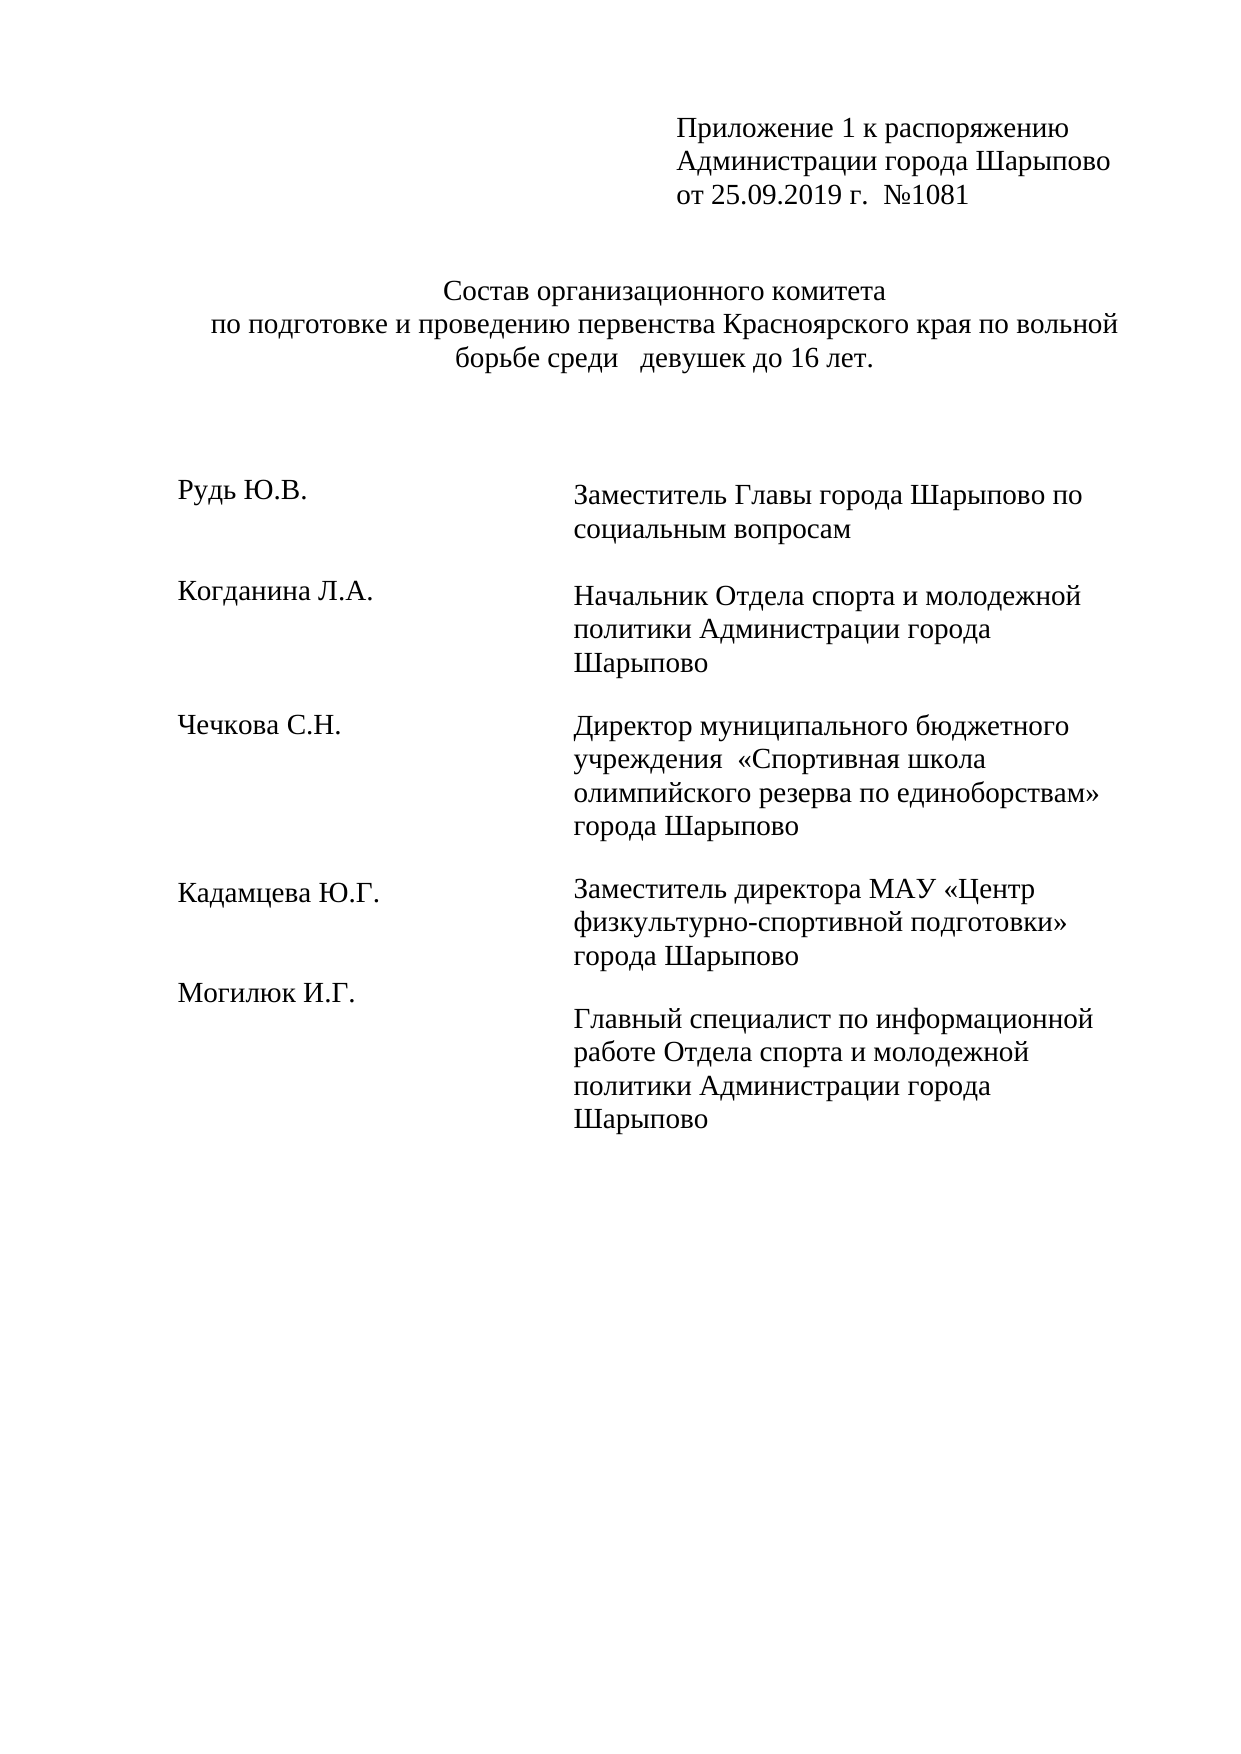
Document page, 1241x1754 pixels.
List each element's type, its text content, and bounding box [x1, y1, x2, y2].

table_header Рудь Ю.В. Когданина Л.А. Чечкова С.Н. Кадамцева Ю.Г. Могилюк И.Г. [166, 444, 562, 1449]
text Состав организационного комитета [177, 273, 1152, 306]
text по подготовке и проведению первенства Красноярского края по вольной борьбе среди девушек до 16 лет. [177, 306, 1152, 373]
table_header Заместитель Главы города Шарыпово по социальным вопросам Начальник Отдела спорта и молодежной политики Администрации города Шарыпово Директор муниципального бюджетного учреждения «Спортивная школа олимпийского резерва по единоборствам» города Шарыпово Заместитель директора МАУ «Центр физкультурно-спортивной подготовки» города Шарыпово Главный специалист по информационной работе Отдела спорта и молодежной политики Администрации города Шарыпово [562, 444, 1124, 1449]
